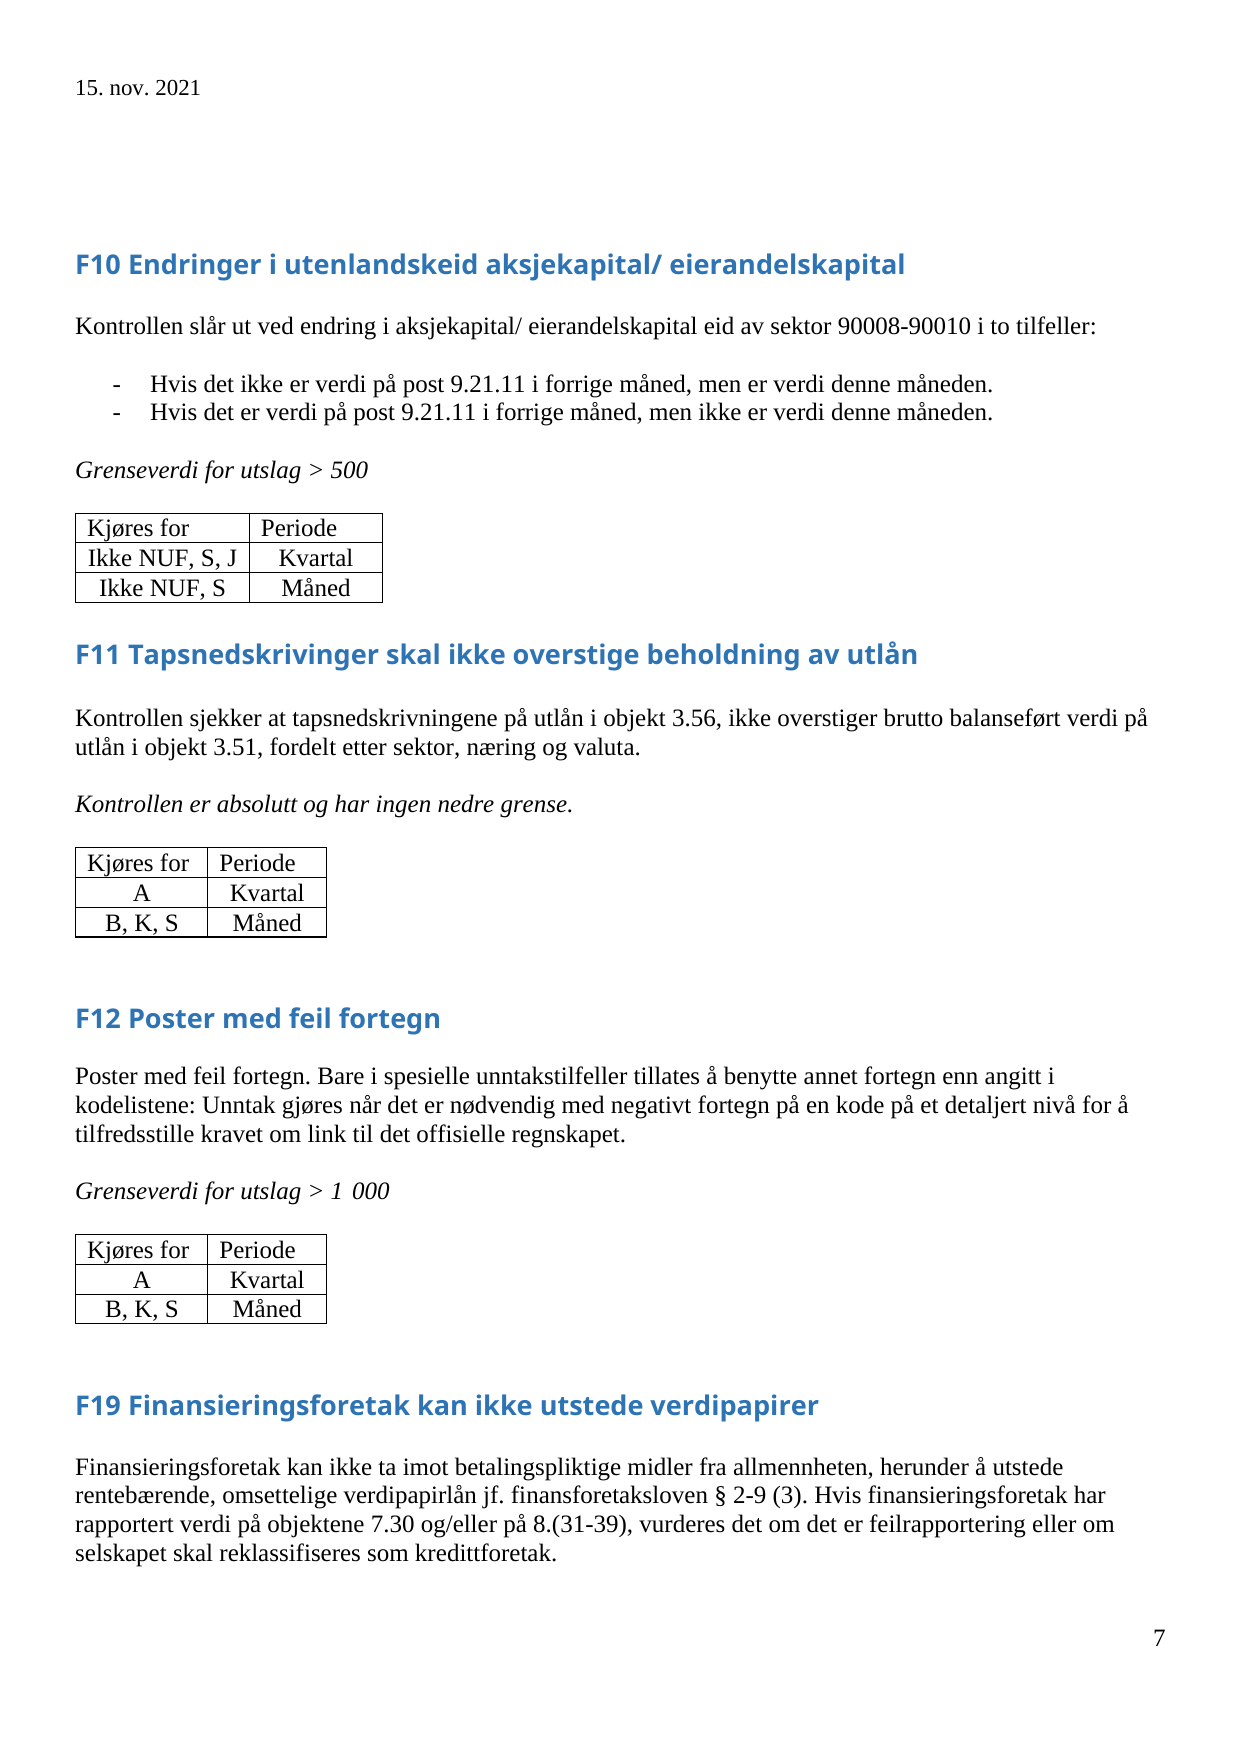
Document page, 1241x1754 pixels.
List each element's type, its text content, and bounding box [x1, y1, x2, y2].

table_cell Ikke NUF, S, J [76, 543, 249, 572]
table_header Periode [208, 1235, 326, 1264]
text Kontrollen slår ut ved endring i aksjekapital/ eierandelskapital eid av sektor 90008-90010 i to tilfeller: [75, 311, 1165, 340]
text Grenseverdi for utslag > 500 [75, 455, 1165, 484]
table_header Kjøres for [76, 848, 207, 877]
table_cell Måned [250, 573, 382, 602]
table_cell Kvartal [250, 543, 382, 572]
table_cell A [76, 878, 207, 907]
table_header Periode [250, 514, 382, 542]
subtitle F10 Endringer i utenlandskeid aksjekapital/ eierandelskapital [75, 246, 1165, 282]
subtitle F11 Tapsnedskrivinger skal ikke overstige beholdning av utlån [75, 636, 1165, 673]
table_cell A [76, 1265, 207, 1293]
table_cell Kvartal [208, 1265, 326, 1293]
table_cell Måned [208, 1295, 326, 1323]
table_cell B, K, S [76, 908, 207, 936]
text Poster med feil fortegn. Bare i spesielle unntakstilfeller tillates å benytte annet fortegn enn angitt i kodelistene: Unntak gjøres når det er nødvendig med negativt fortegn på en kode på et detaljert nivå for å tilfredsstille kravet om link til det offisielle regnskapet. [75, 1061, 1165, 1148]
text Finansieringsforetak kan ikke ta imot betalingspliktige midler fra allmennheten, herunder å utstede rentebærende, omsettelige verdipapirlån jf. finansforetaksloven § 2-9 (3). Hvis finansieringsforetak har rapportert verdi på objektene 7.30 og/eller på 8.(31-39), vurderes det om det er feilrapportering eller om selskapet skal reklassifiseres som kredittforetak. [75, 1452, 1165, 1567]
list Hvis det ikke er verdi på post 9.21.11 i forrige måned, men er verdi denne måneden. [112, 369, 1165, 397]
table_cell B, K, S [76, 1295, 207, 1323]
text Grenseverdi for utslag > 1 000 [75, 1176, 1165, 1205]
table_header Kjøres for [76, 514, 249, 542]
subtitle F19 Finansieringsforetak kan ikke utstede verdipapirer [75, 1386, 1165, 1423]
list Hvis det er verdi på post 9.21.11 i forrige måned, men ikke er verdi denne måneden. [112, 397, 1165, 426]
text Kontrollen sjekker at tapsnedskrivningene på utlån i objekt 3.56, ikke overstiger brutto balanseført verdi på utlån i objekt 3.51, fordelt etter sektor, næring og valuta. [75, 703, 1165, 761]
table_cell Ikke NUF, S [76, 573, 249, 602]
table_header Periode [208, 848, 326, 877]
table_header Kjøres for [76, 1235, 207, 1264]
subtitle F12 Poster med feil fortegn [75, 999, 1165, 1036]
text Kontrollen er absolutt og har ingen nedre grense. [75, 789, 1165, 818]
table_cell Kvartal [208, 878, 326, 907]
table_cell Måned [208, 908, 326, 936]
